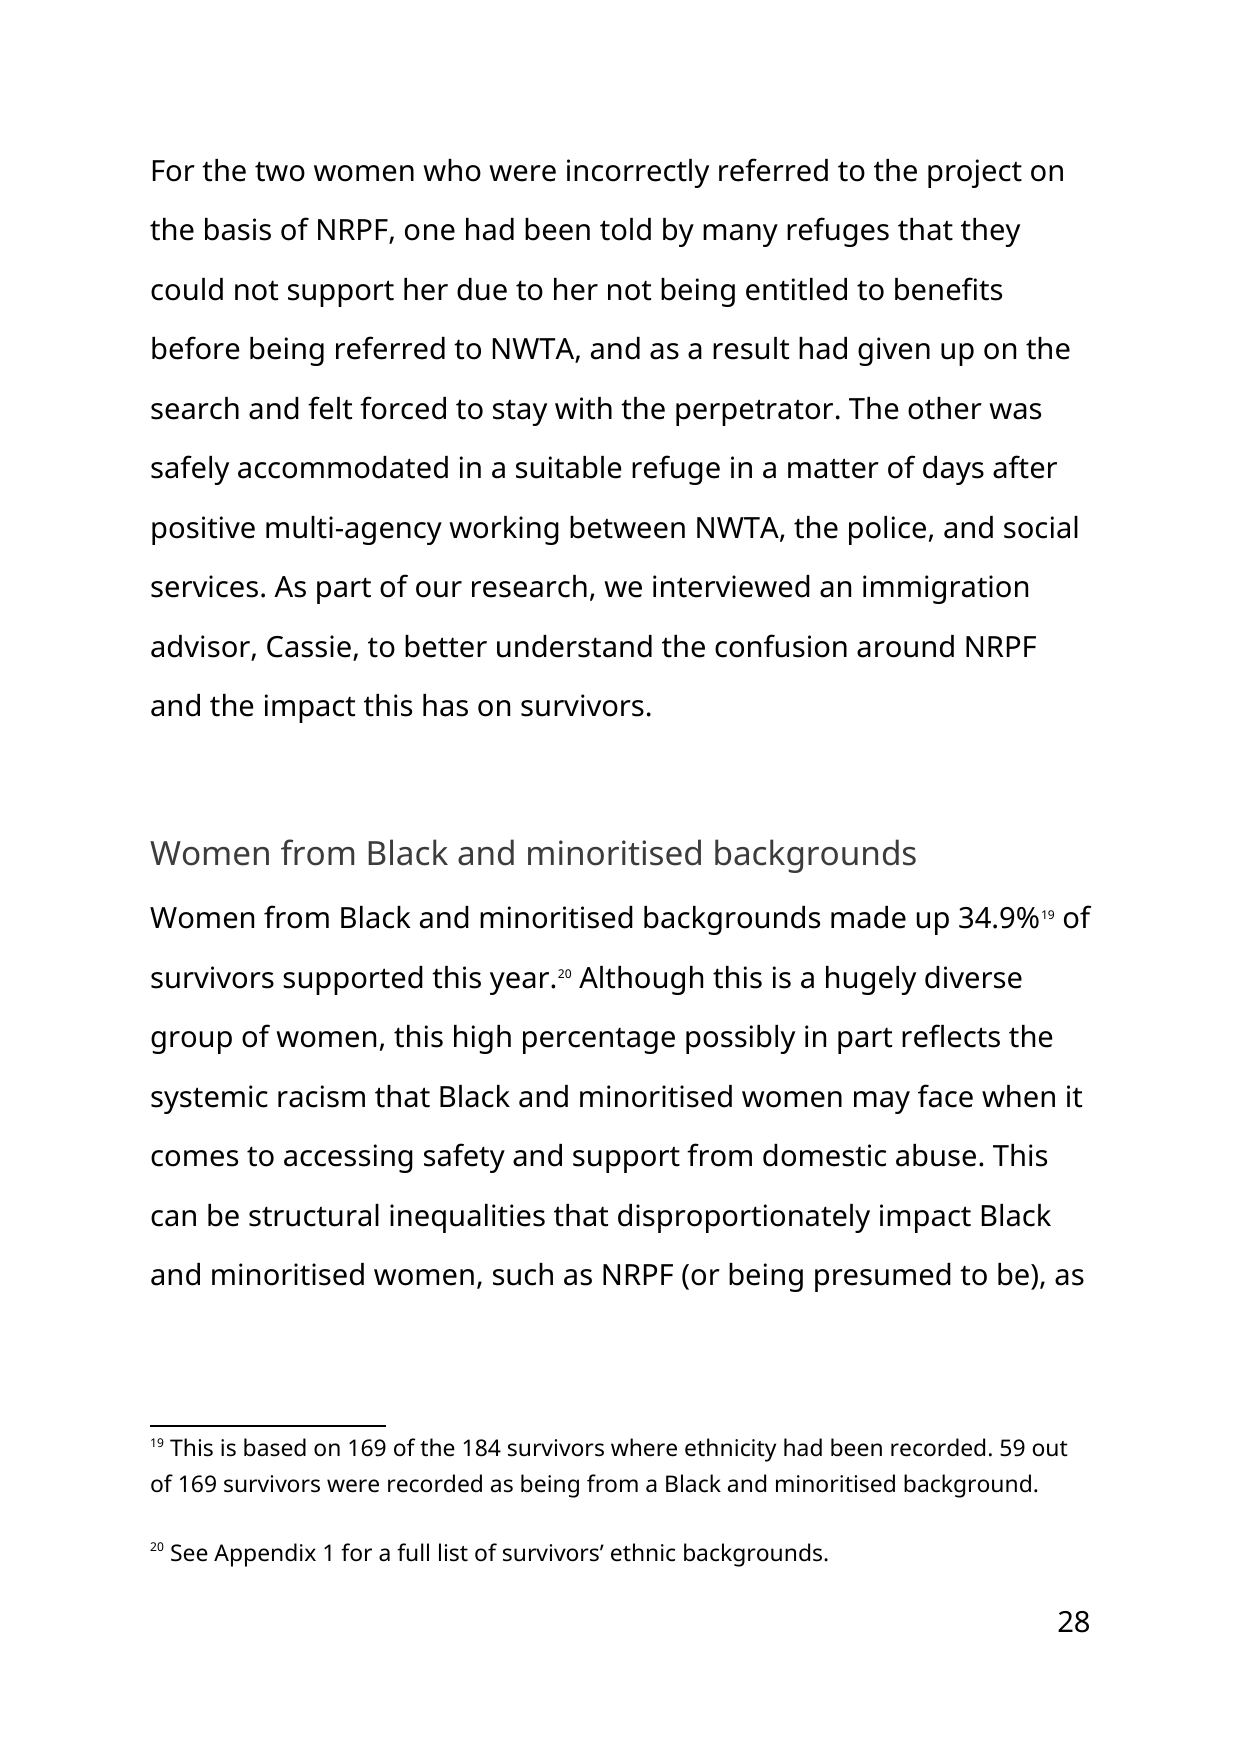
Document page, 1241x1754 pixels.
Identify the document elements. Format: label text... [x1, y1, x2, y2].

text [150, 897, 1090, 1294]
text For the two women who were incorrectly referred to the project on the basis of NRPF, one had been told by many refuges that they could not support her due to her not being entitled to benefits before being referred to NWTA, and as a result had given up on the search and felt forced to stay with the perpetrator. The other was safely accommodated in a suitable refuge in a matter of days after positive multi-agency working between NWTA, the police, and social services. As part of our research, we interviewed an immigration advisor, Cassie, to better understand the confusion around NRPF and the impact this has on survivors. [150, 150, 1090, 725]
subtitle Women from Black and minoritised backgrounds [150, 829, 1090, 875]
